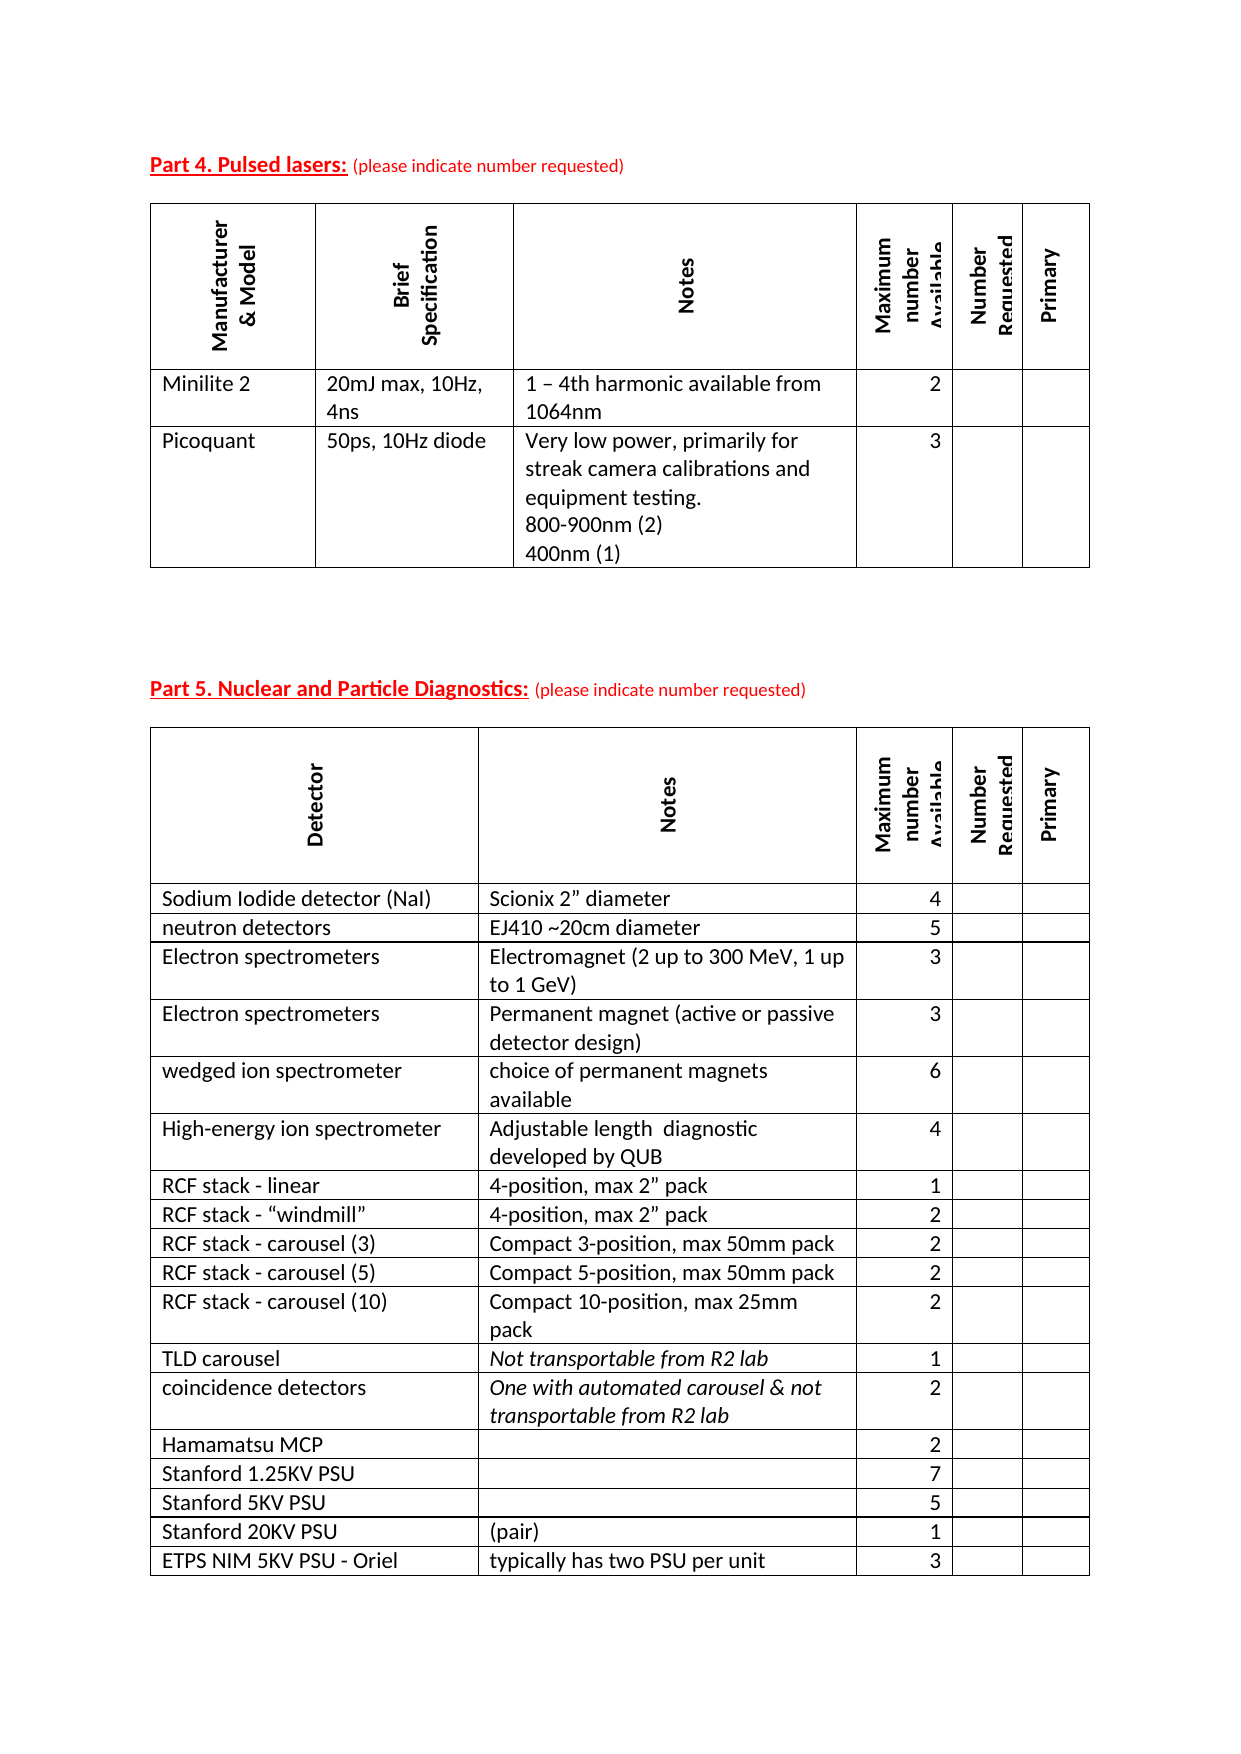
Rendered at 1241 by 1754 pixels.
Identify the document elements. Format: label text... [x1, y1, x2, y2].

table_cell Scionix 2” diameter [479, 884, 856, 912]
table_header Brief Specification [316, 204, 513, 368]
table_header Manufacturer & Model [151, 204, 315, 368]
table_cell RCF stack - linear [151, 1171, 478, 1199]
table_cell Electron spectrometers [151, 1000, 478, 1056]
table_cell [953, 914, 1022, 941]
table_cell [1023, 1171, 1089, 1199]
table_cell Sodium Iodide detector (NaI) [151, 884, 478, 912]
table_cell 5 [857, 914, 952, 941]
table_cell 4 [857, 1114, 952, 1170]
table_header Number Requested [953, 204, 1022, 368]
table_cell [479, 1430, 856, 1458]
table_cell [953, 370, 1022, 426]
table_cell [1023, 1229, 1089, 1257]
table_cell Stanford 5KV PSU [151, 1489, 478, 1516]
table_cell 20mJ max, 10Hz, 4ns [316, 370, 513, 426]
table_cell TLD carousel [151, 1344, 478, 1372]
table_cell Very low power, primarily for streak camera calibrations and equipment testing. 800-900nm (2) 400nm (1) [514, 427, 856, 567]
table_cell 1 [857, 1518, 952, 1546]
table_cell Not transportable from R2 lab [479, 1344, 856, 1372]
table_cell 3 [857, 943, 952, 998]
table_cell [953, 1171, 1022, 1199]
table_cell [1023, 1373, 1089, 1429]
text Part 4. Pulsed lasers: (please indicate number requested) [150, 150, 1090, 178]
table_cell 6 [857, 1057, 952, 1113]
table_cell [1023, 1057, 1089, 1113]
table_cell [479, 1459, 856, 1487]
table_cell Stanford 20KV PSU [151, 1518, 478, 1546]
table_cell coincidence detectors [151, 1373, 478, 1429]
table_cell [953, 1459, 1022, 1487]
table_cell Electromagnet (2 up to 300 MeV, 1 up to 1 GeV) [479, 943, 856, 998]
table_cell 50ps, 10Hz diode [316, 427, 513, 567]
table_cell 4-position, max 2” pack [479, 1200, 856, 1228]
table_cell [953, 1344, 1022, 1372]
table_cell Electron spectrometers [151, 943, 478, 998]
table_cell [479, 1489, 856, 1516]
table_header Notes [514, 204, 856, 368]
table_header Primary [1023, 204, 1089, 368]
table_cell Compact 10-position, max 25mm pack [479, 1287, 856, 1343]
table_cell 2 [857, 1229, 952, 1257]
table_cell 1 [857, 1171, 952, 1199]
table_header Maximum number Available [857, 728, 952, 883]
table_cell 1 – 4th harmonic available from 1064nm [514, 370, 856, 426]
table_cell [1023, 1287, 1089, 1343]
table_cell [1023, 1200, 1089, 1228]
table_cell 3 [857, 427, 952, 567]
table_cell [953, 1287, 1022, 1343]
table_cell [1023, 884, 1089, 912]
table_cell [1023, 1000, 1089, 1056]
table_cell RCF stack - carousel (10) [151, 1287, 478, 1343]
table_cell 1 [857, 1344, 952, 1372]
table_cell [1023, 1114, 1089, 1170]
table_cell 2 [857, 370, 952, 426]
table_cell RCF stack - “windmill” [151, 1200, 478, 1228]
text Part 5. Nuclear and Particle Diagnostics: (please indicate number requested) [150, 674, 1090, 702]
table_cell [953, 1057, 1022, 1113]
table_cell Picoquant [151, 427, 315, 567]
table_cell 3 [857, 1547, 952, 1574]
table_cell 4-position, max 2” pack [479, 1171, 856, 1199]
table_cell [953, 1489, 1022, 1516]
table_cell [1023, 370, 1089, 426]
table_cell 3 [857, 1000, 952, 1056]
table_header Notes [479, 728, 856, 883]
table_cell choice of permanent magnets available [479, 1057, 856, 1113]
table_cell 2 [857, 1287, 952, 1343]
table_header Primary [1023, 728, 1089, 883]
table_cell 2 [857, 1430, 952, 1458]
table_cell [1023, 914, 1089, 941]
table_cell 2 [857, 1373, 952, 1429]
table_cell RCF stack - carousel (3) [151, 1229, 478, 1257]
table_cell EJ410 ~20cm diameter [479, 914, 856, 941]
table_cell [953, 1229, 1022, 1257]
table_cell 2 [857, 1200, 952, 1228]
table_cell neutron detectors [151, 914, 478, 941]
table_cell Minilite 2 [151, 370, 315, 426]
table_cell [953, 943, 1022, 998]
table_cell 2 [857, 1258, 952, 1286]
table_cell Compact 5-position, max 50mm pack [479, 1258, 856, 1286]
table_header Detector [151, 728, 478, 883]
table_cell wedged ion spectrometer [151, 1057, 478, 1113]
table_cell [1023, 943, 1089, 998]
table_cell [1023, 1489, 1089, 1516]
table_cell (pair) [479, 1518, 856, 1546]
table_cell [953, 1373, 1022, 1429]
table_cell [953, 1258, 1022, 1286]
table_cell [953, 884, 1022, 912]
table_cell 5 [857, 1489, 952, 1516]
table_cell ETPS NIM 5KV PSU - Oriel [151, 1547, 478, 1574]
table_cell [1023, 1547, 1089, 1574]
table_cell High-energy ion spectrometer [151, 1114, 478, 1170]
table_cell [1023, 1258, 1089, 1286]
table_cell [953, 1518, 1022, 1546]
table_cell [1023, 1518, 1089, 1546]
table_cell [953, 427, 1022, 567]
table_cell [953, 1547, 1022, 1574]
table_cell typically has two PSU per unit [479, 1547, 856, 1574]
table_cell [1023, 1344, 1089, 1372]
table_cell Adjustable length diagnostic developed by QUB [479, 1114, 856, 1170]
table_cell [953, 1200, 1022, 1228]
table_cell Compact 3-position, max 50mm pack [479, 1229, 856, 1257]
table_cell One with automated carousel & not transportable from R2 lab [479, 1373, 856, 1429]
table_cell Permanent magnet (active or passive detector design) [479, 1000, 856, 1056]
table_cell Hamamatsu MCP [151, 1430, 478, 1458]
table_cell [953, 1430, 1022, 1458]
table_cell 4 [857, 884, 952, 912]
table_header Number Requested [953, 728, 1022, 883]
table_cell 7 [857, 1459, 952, 1487]
table_cell [1023, 427, 1089, 567]
table_cell RCF stack - carousel (5) [151, 1258, 478, 1286]
table_cell [1023, 1459, 1089, 1487]
table_header Maximum number Available [857, 204, 952, 368]
table_cell Stanford 1.25KV PSU [151, 1459, 478, 1487]
table_cell [953, 1000, 1022, 1056]
table_cell [1023, 1430, 1089, 1458]
table_cell [953, 1114, 1022, 1170]
